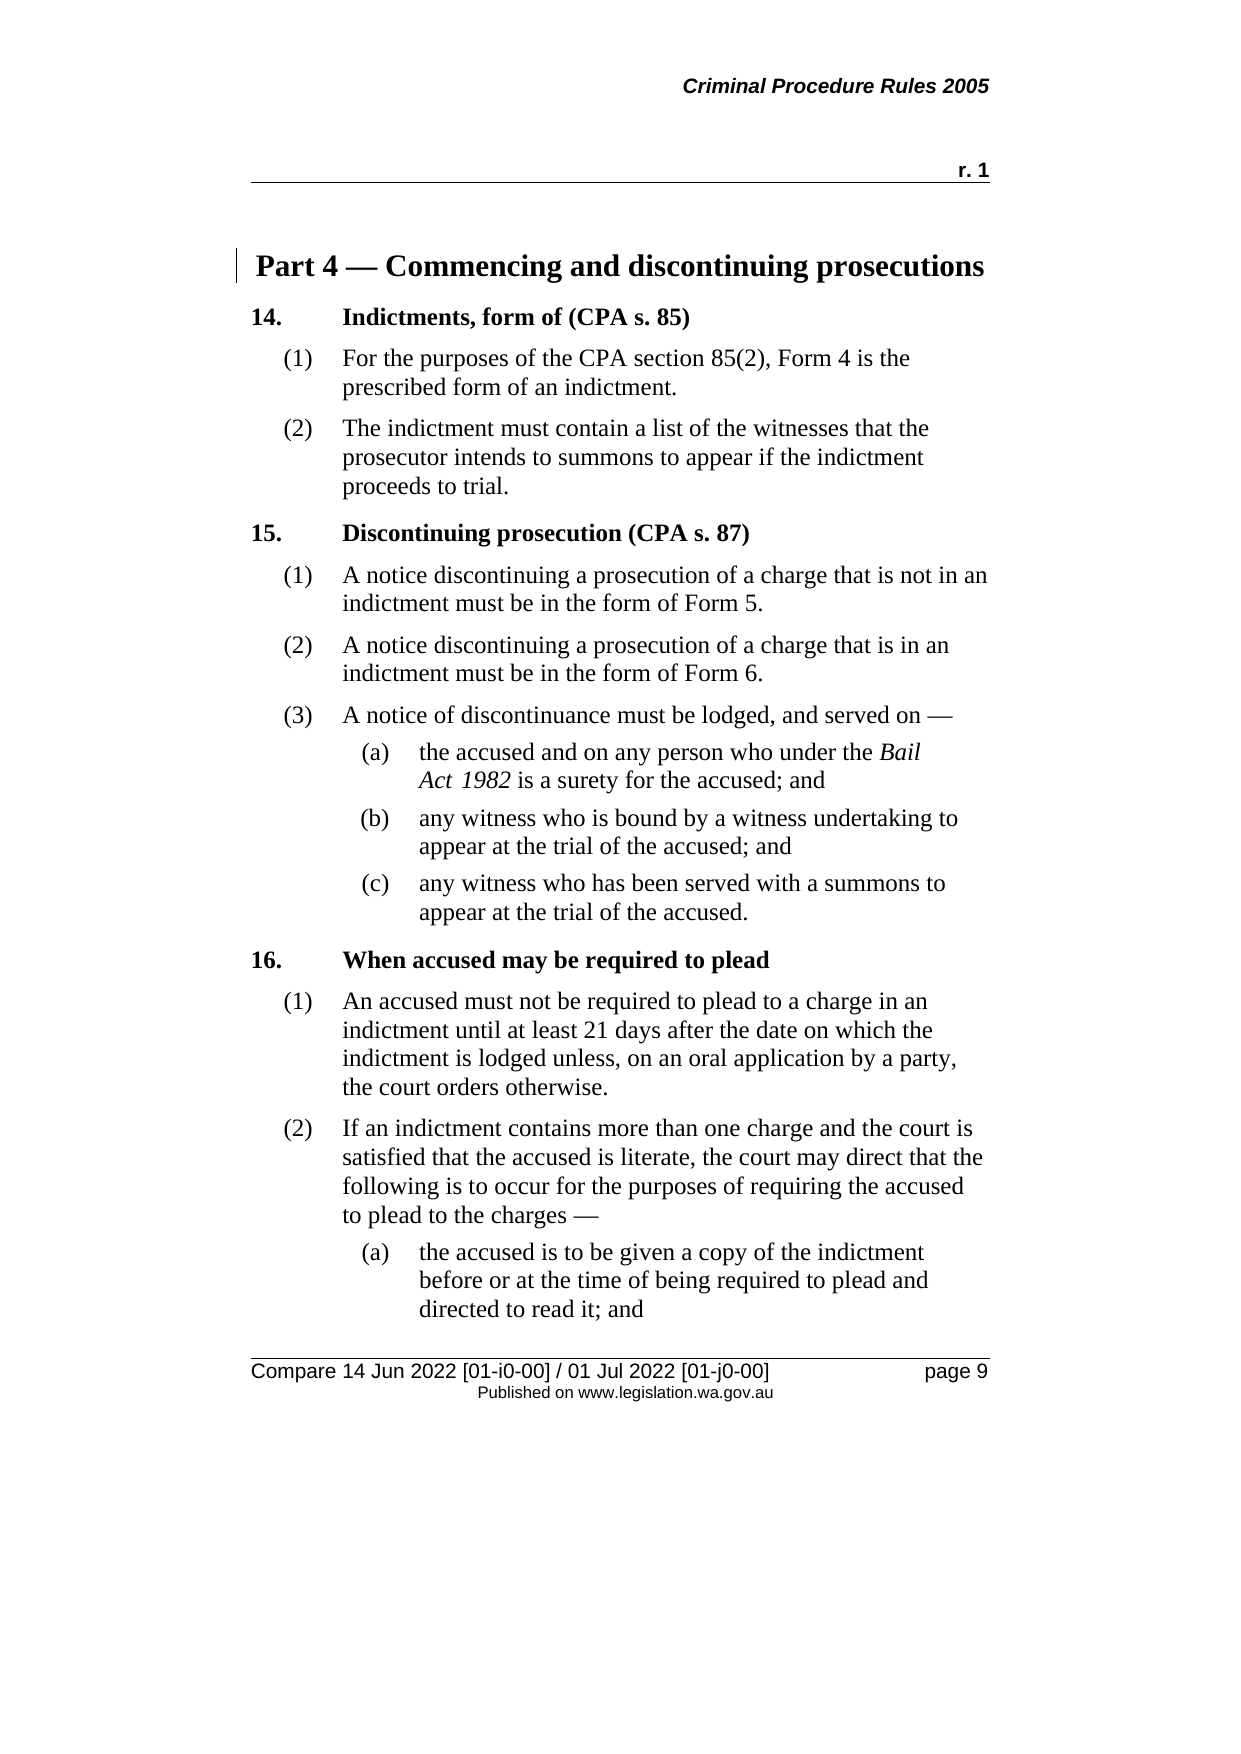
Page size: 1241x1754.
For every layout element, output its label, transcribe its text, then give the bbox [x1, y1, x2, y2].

text (a) the accused is to be given a copy of the indictment before or at the time of being required to plead and directed to read it; and [251, 1237, 990, 1323]
text (1) An accused must not be required to plead to a charge in an indictment until at least 21 days after the date on which the indictment is lodged unless, on an oral application by a party, the court orders otherwise. [251, 986, 990, 1101]
text (2) If an indictment contains more than one charge and the court is satisfied that the accused is literate, the court may direct that the following is to occur for the purposes of requiring the accused to plead to the charges — [251, 1113, 990, 1228]
text (1) A notice discontinuing a prosecution of a charge that is not in an indictment must be in the form of Form 5. [251, 560, 990, 617]
subtitle 15. Discontinuing prosecution (CPA s. 87) [251, 518, 990, 547]
text (1) For the purposes of the CPA section 85(2), Form 4 is the prescribed form of an indictment. [251, 343, 990, 401]
text (a) the accused and on any person who under the Bail Act 1982 is a surety for the accused; and [251, 737, 990, 794]
text (2) The indictment must contain a list of the witnesses that the prosecutor intends to summons to appear if the indictment proceeds to trial. [251, 413, 990, 500]
subtitle 14. Indictments, form of (CPA s. 85) [251, 302, 990, 331]
text (3) A notice of discontinuance must be lodged, and served on — [251, 700, 990, 728]
subtitle 16. When accused may be required to plead [251, 945, 990, 973]
text (2) A notice discontinuing a prosecution of a charge that is in an indictment must be in the form of Form 6. [251, 630, 990, 687]
text (b) any witness who is bound by a witness undertaking to appear at the trial of the accused; and [251, 803, 990, 860]
text (c) any witness who has been served with a summons to appear at the trial of the accused. [251, 868, 990, 926]
subtitle Part 4 — Commencing and discontinuing prosecutions [251, 247, 990, 283]
